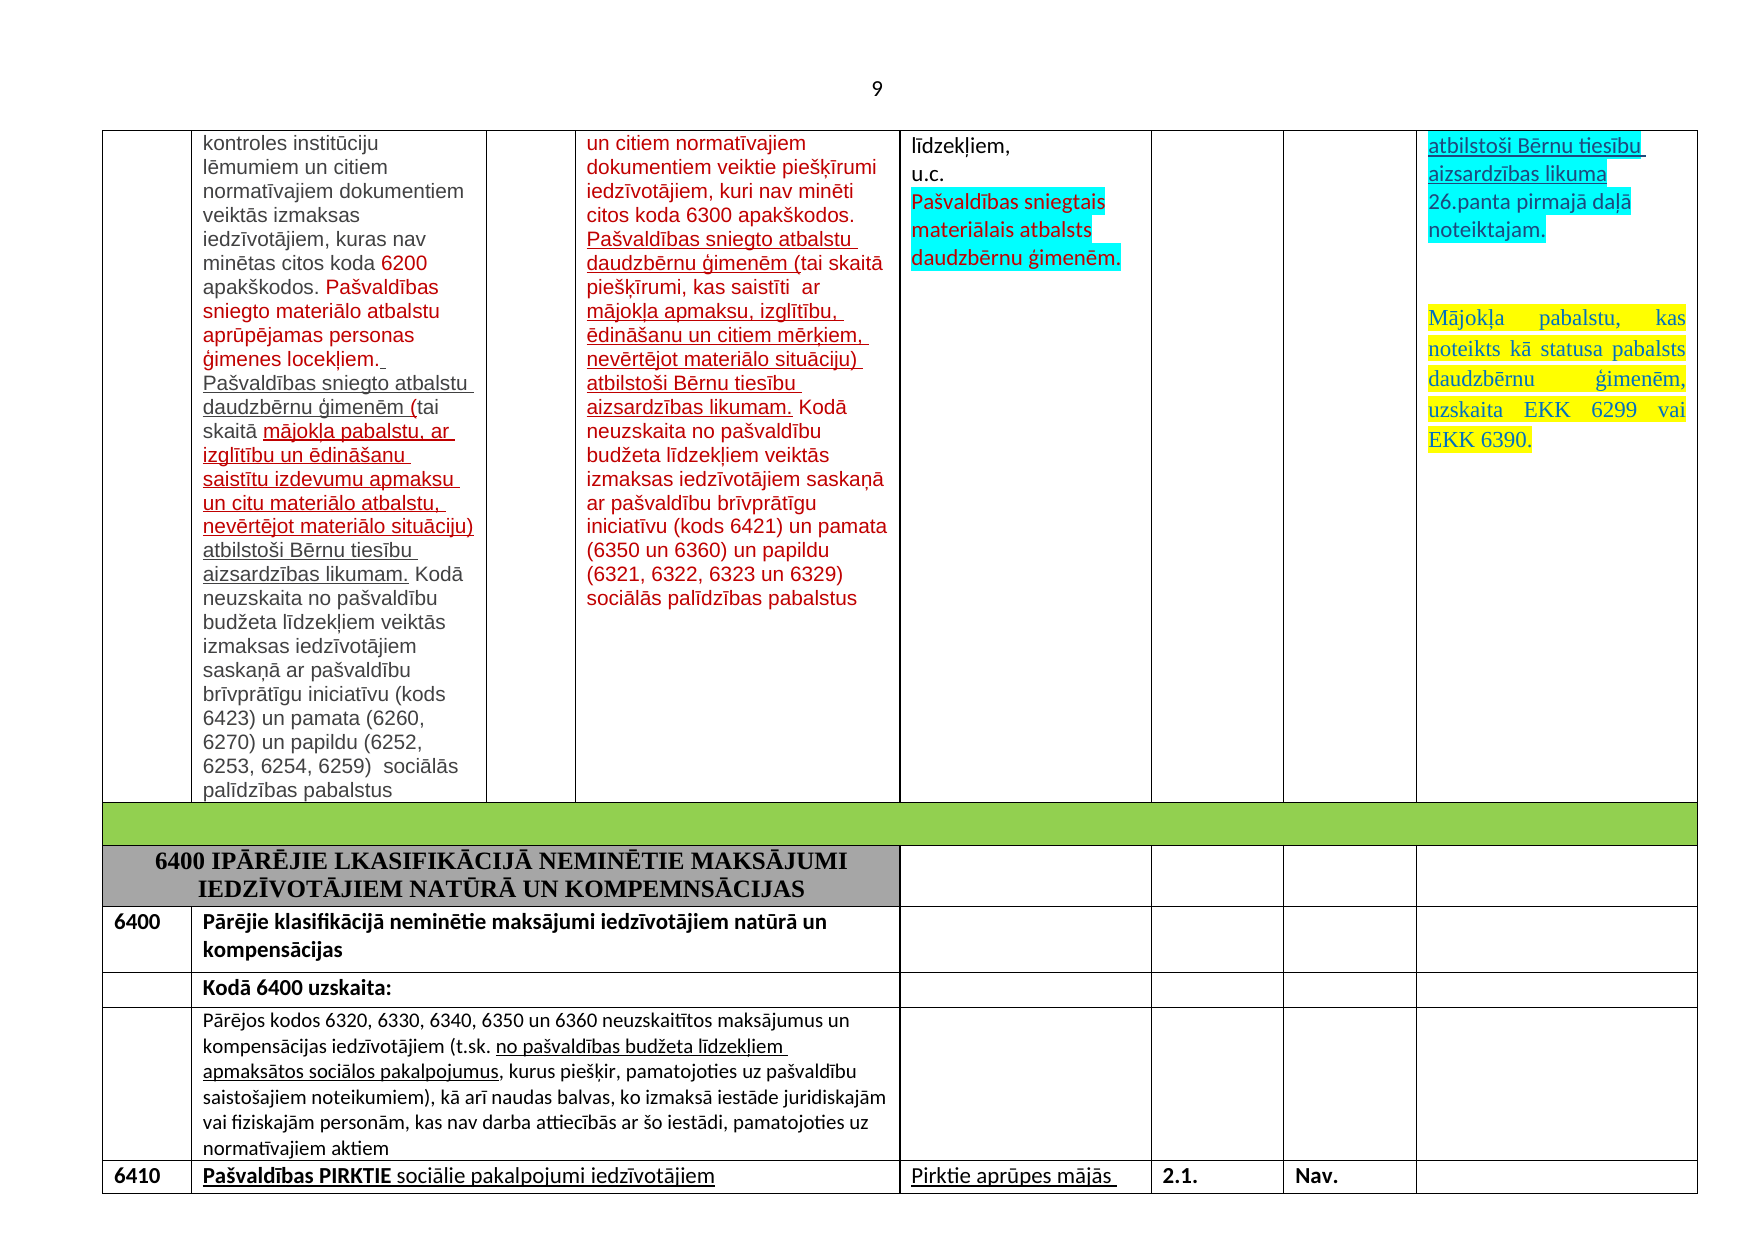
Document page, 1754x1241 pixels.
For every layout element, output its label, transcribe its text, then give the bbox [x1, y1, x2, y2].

table_cell [1152, 907, 1283, 972]
table_cell [1417, 907, 1697, 972]
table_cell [576, 131, 899, 802]
table_cell 6400 IPĀRĒJIE LKASIFIKĀCIJĀ NEMINĒTIE MAKSĀJUMI IEDZĪVOTĀJIEM NATŪRĀ UN KOMPEMNSĀCIJAS [103, 846, 899, 906]
table_cell Pašvaldības PIRKTIE sociālie pakalpojumi iedzīvotājiem [192, 1161, 899, 1193]
table_cell [1152, 1008, 1283, 1160]
table_cell [901, 846, 1151, 906]
table_cell [1284, 846, 1416, 906]
table_cell [1284, 1008, 1416, 1160]
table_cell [1417, 1161, 1697, 1193]
table_cell [1417, 1008, 1697, 1160]
table_cell 6410 [103, 1161, 191, 1193]
table_cell Pārējie klasifikācijā neminētie maksājumi iedzīvotājiem natūrā un kompensācijas [192, 907, 899, 972]
table_cell [901, 973, 1151, 1007]
table_cell 2.1. [1152, 1161, 1283, 1193]
table_cell [103, 973, 191, 1007]
table_cell [901, 907, 1151, 972]
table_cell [192, 131, 486, 802]
table_cell [1417, 846, 1697, 906]
table_cell [1417, 973, 1697, 1007]
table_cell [901, 1161, 1151, 1193]
table_cell [901, 1008, 1151, 1160]
table_cell [1284, 907, 1416, 972]
table_cell [1152, 973, 1283, 1007]
table_cell Nav. [1284, 1161, 1416, 1193]
table_cell [103, 1008, 191, 1160]
table_cell [1284, 973, 1416, 1007]
table_cell 6400 [103, 907, 191, 972]
table_cell [103, 803, 1697, 845]
table_cell [487, 131, 575, 802]
table_cell Pārējos kodos 6320, 6330, 6340, 6350 un 6360 neuzskaitītos maksājumus un kompensācijas iedzīvotājiem (t.sk. no pašvaldības budžeta līdzekļiem apmaksātos sociālos pakalpojumus, kurus piešķir, pamatojoties uz pašvaldību saistošajiem noteikumiem), kā arī naudas balvas, ko izmaksā iestāde juridiskajām vai fiziskajām personām, kas nav darba attiecībās ar šo iestādi, pamatojoties uz normatīvajiem aktiem [192, 1008, 899, 1160]
table_cell [1152, 846, 1283, 906]
table_cell Kodā 6400 uzskaita: [192, 973, 899, 1007]
